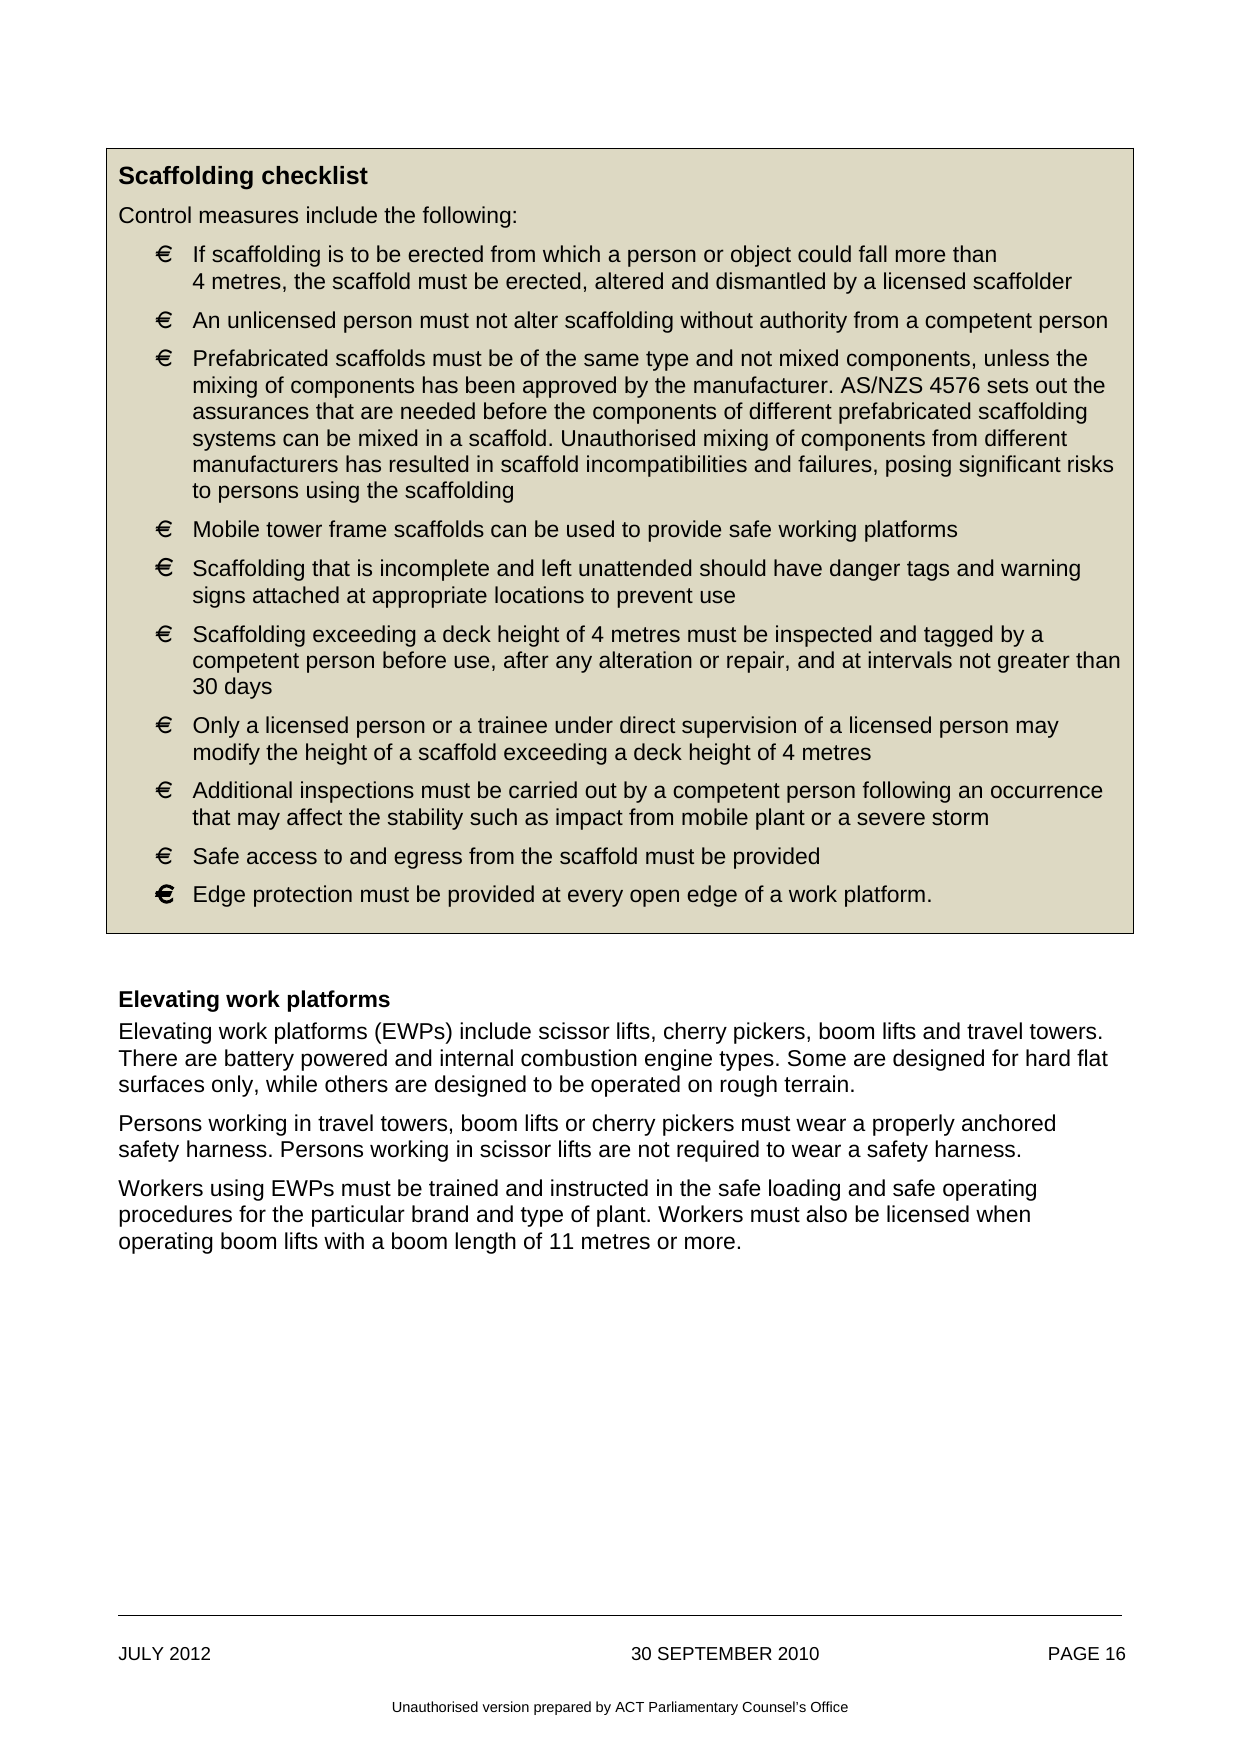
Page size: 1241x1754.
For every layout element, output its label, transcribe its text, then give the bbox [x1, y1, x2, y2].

table_header Scaffolding checklist Control measures include the following: If scaffolding is to be erected from which a person or object could fall more than 4 metres, the scaffold must be erected, altered and dismantled by a licensed scaffolder An unlicensed person must not alter scaffolding without authority from a competent person Prefabricated scaffolds must be of the same type and not mixed components, unless the mixing of components has been approved by the manufacturer. AS/NZS 4576 sets out the assurances that are needed before the components of different prefabricated scaffolding systems can be mixed in a scaffold. Unauthorised mixing of components from different manufacturers has resulted in scaffold incompatibilities and failures, posing significant risks to persons using the scaffolding Mobile tower frame scaffolds can be used to provide safe working platforms Scaffolding that is incomplete and left unattended should have danger tags and warning signs attached at appropriate locations to prevent use Scaffolding exceeding a deck height of 4 metres must be inspected and tagged by a competent person before use, after any alteration or repair, and at intervals not greater than 30 days Only a licensed person or a trainee under direct supervision of a licensed person may modify the height of a scaffold exceeding a deck height of 4 metres Additional inspections must be carried out by a competent person following an occurrence that may affect the stability such as impact from mobile plant or a severe storm Safe access to and egress from the scaffold must be provided Edge protection must be provided at every open edge of a work platform. [107, 149, 1133, 933]
text Persons working in travel towers, boom lifts or cherry pickers must wear a properly anchored safety harness. Persons working in scissor lifts are not required to wear a safety harness. [118, 1110, 1122, 1163]
text Elevating work platforms [118, 986, 1122, 1012]
text Workers using EWPs must be trained and instructed in the safe loading and safe operating procedures for the particular brand and type of plant. Workers must also be licensed when operating boom lifts with a boom length of 11 metres or more. [118, 1175, 1122, 1254]
text Elevating work platforms (EWPs) include scissor lifts, cherry pickers, boom lifts and travel towers. There are battery powered and internal combustion engine types. Some are designed for hard flat surfaces only, while others are designed to be operated on rough terrain. [118, 1018, 1122, 1097]
